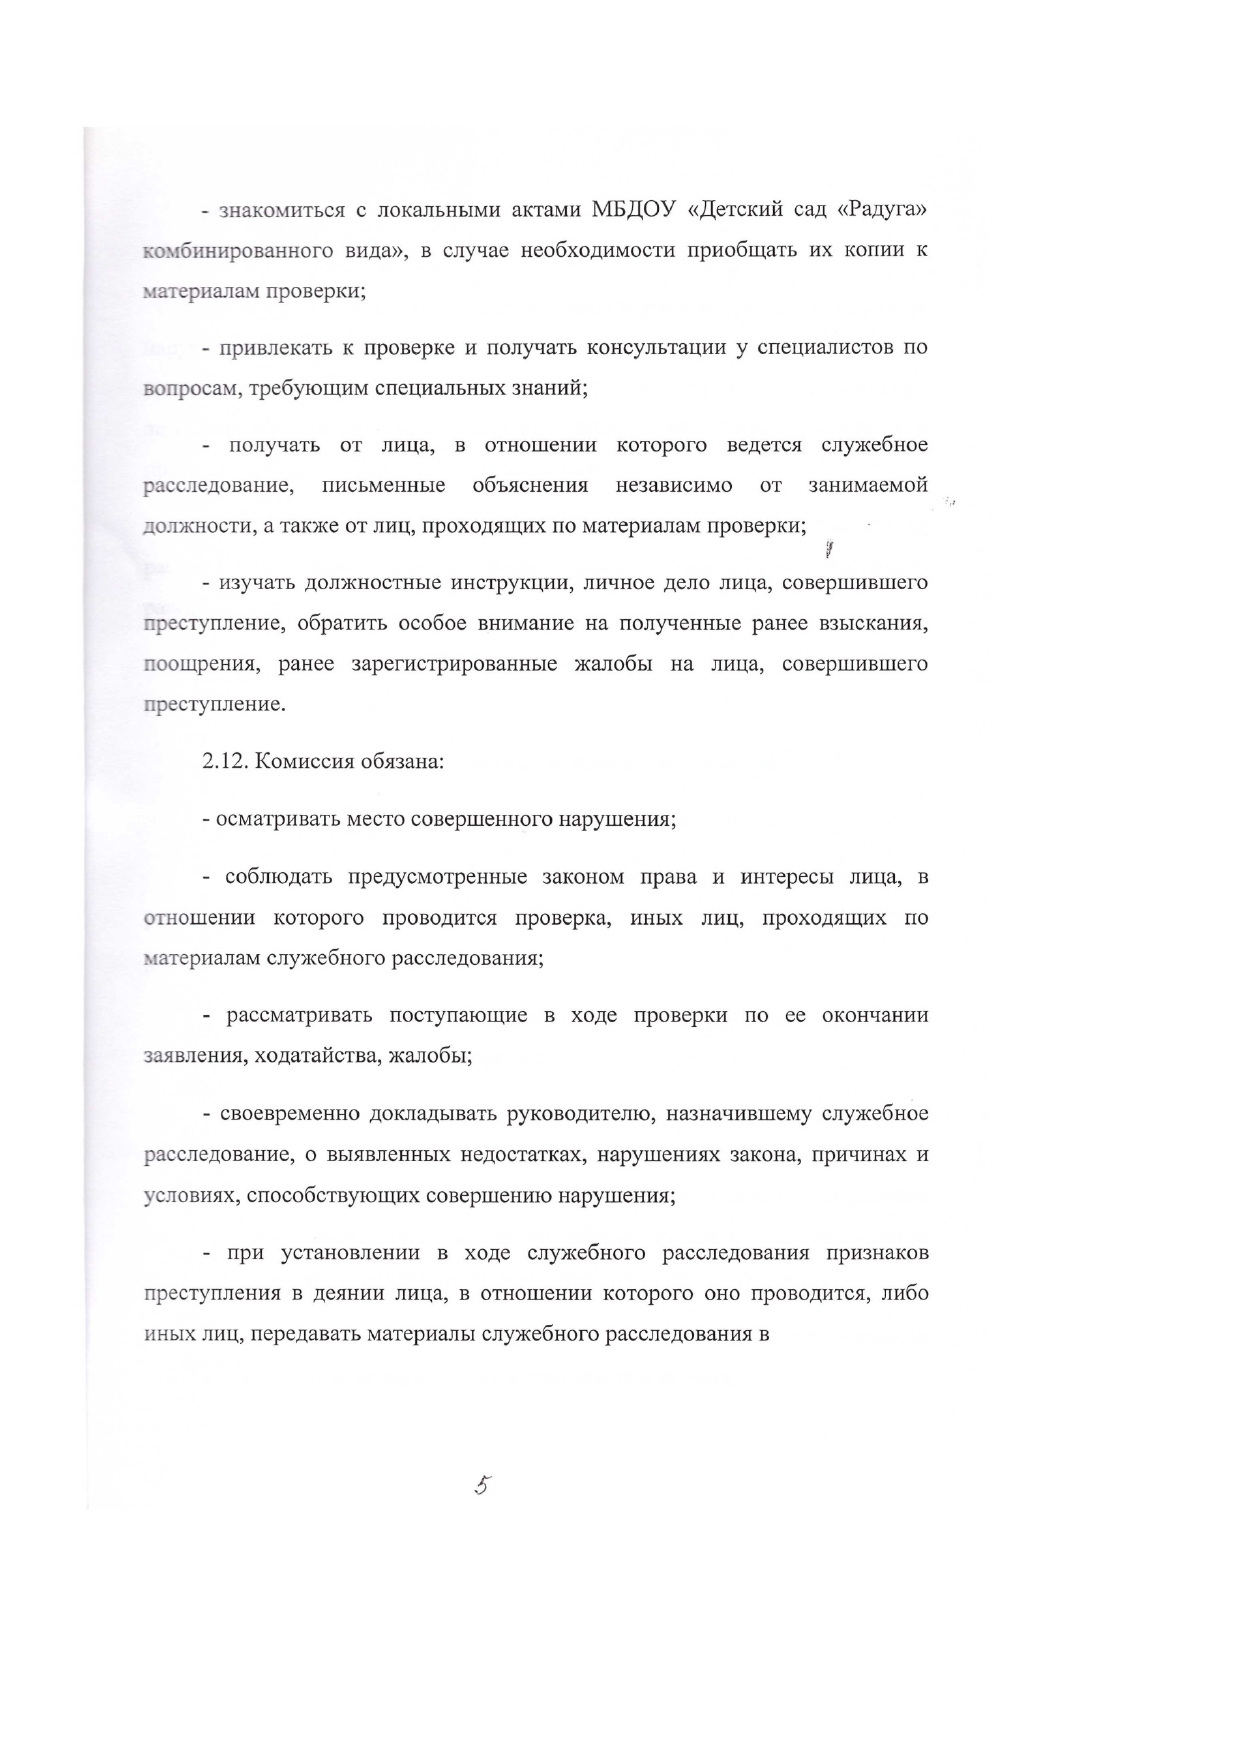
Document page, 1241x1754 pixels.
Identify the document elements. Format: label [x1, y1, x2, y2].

picture [59, 118, 998, 1518]
